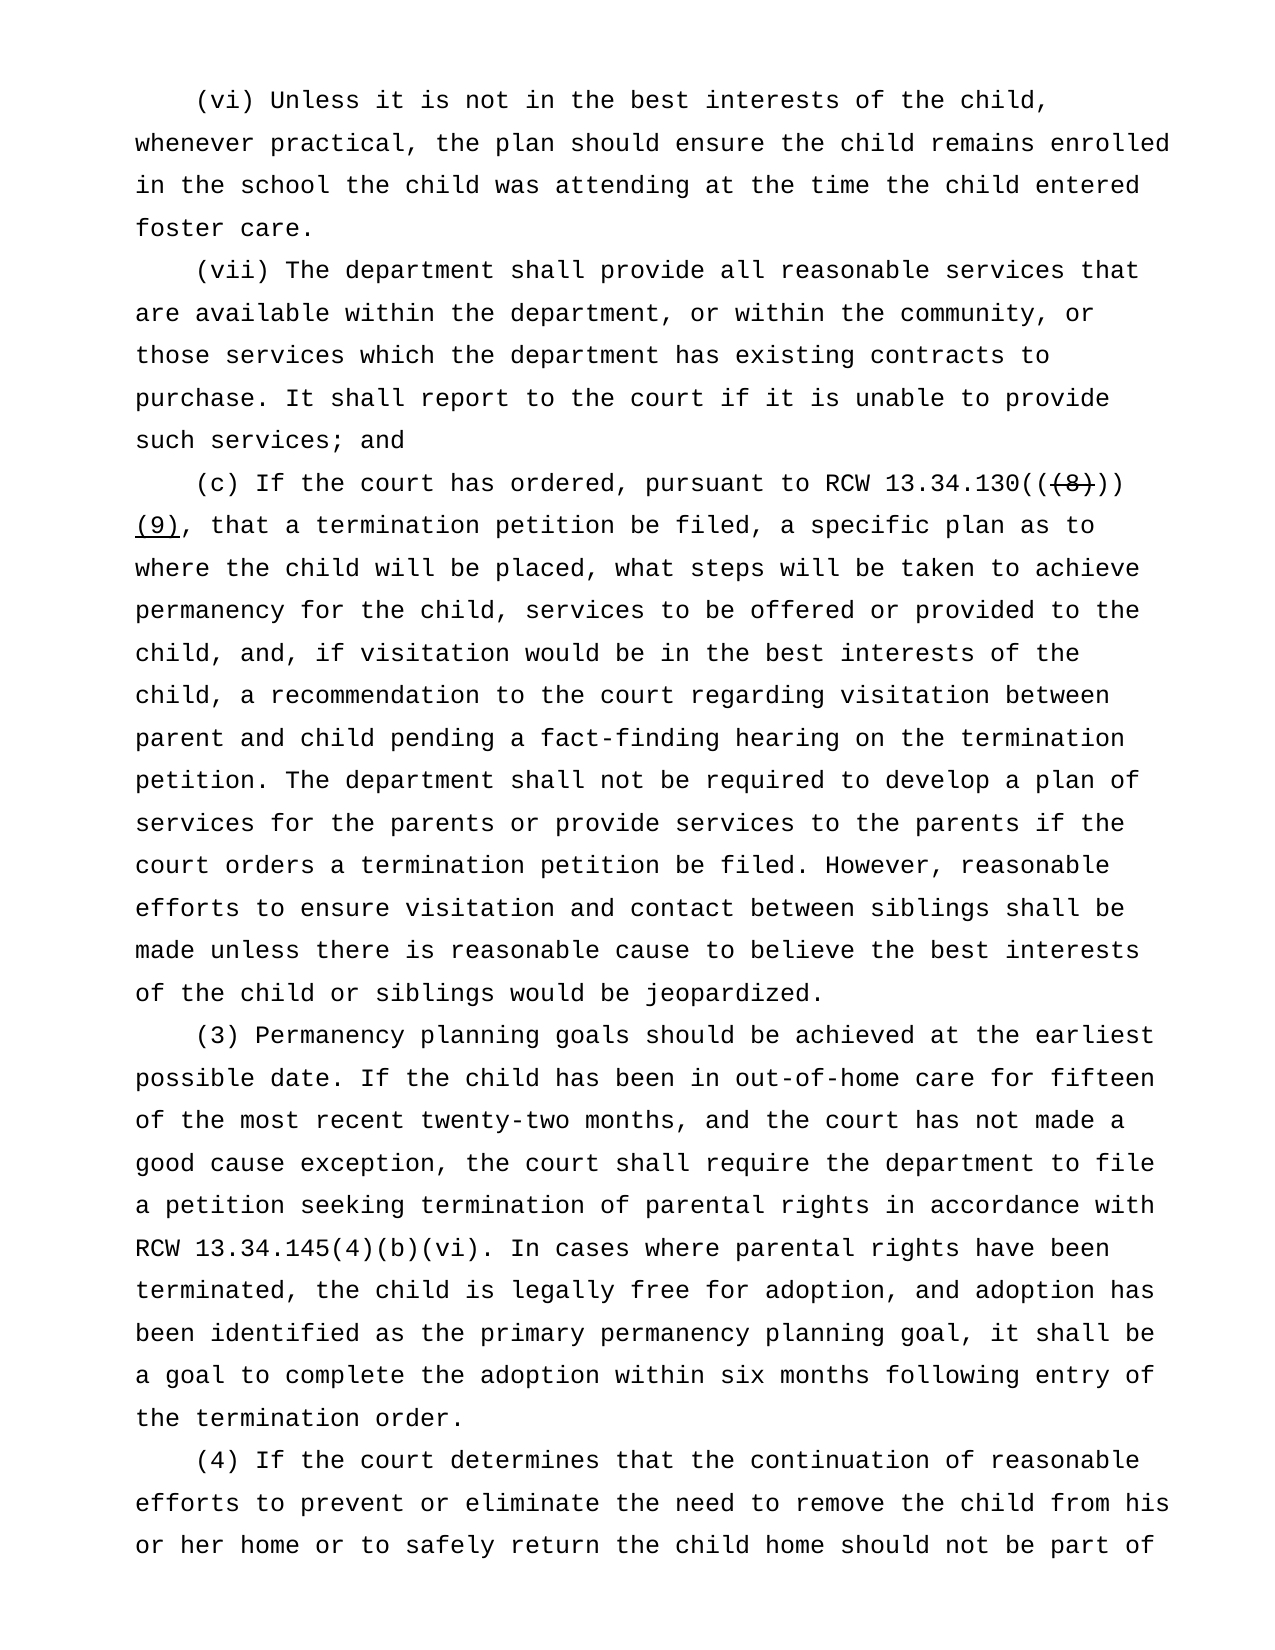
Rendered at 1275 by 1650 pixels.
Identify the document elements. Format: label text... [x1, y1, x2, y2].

text (3) Permanency planning goals should be achieved at the earliest possible date. If the child has been in out-of-home care for fifteen of the most recent twenty-two months, and the court has not made a good cause exception, the court shall require the department to file a petition seeking termination of parental rights in accordance with RCW 13.34.145(4)(b)(vi). In cases where parental rights have been terminated, the child is legally free for adoption, and adoption has been identified as the primary permanency planning goal, it shall be a goal to complete the adoption within six months following entry of the termination order. [135, 1010, 1170, 1435]
text (c) If the court has ordered, pursuant to RCW 13.34.130(((8))) (9), that a termination petition be filed, a specific plan as to where the child will be placed, what steps will be taken to achieve permanency for the child, services to be offered or provided to the child, and, if visitation would be in the best interests of the child, a recommendation to the court regarding visitation between parent and child pending a fact-finding hearing on the termination petition. The department shall not be required to develop a plan of services for the parents or provide services to the parents if the court orders a termination petition be filed. However, reasonable efforts to ensure visitation and contact between siblings shall be made unless there is reasonable cause to believe the best interests of the child or siblings would be jeopardized. [135, 457, 1170, 1010]
text (vii) The department shall provide all reasonable services that are available within the department, or within the community, or those services which the department has existing contracts to purchase. It shall report to the court if it is unable to provide such services; and [135, 245, 1170, 457]
text (vi) Unless it is not in the best interests of the child, whenever practical, the plan should ensure the child remains enrolled in the school the child was attending at the time the child entered foster care. [135, 75, 1170, 245]
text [135, 1435, 1170, 1562]
